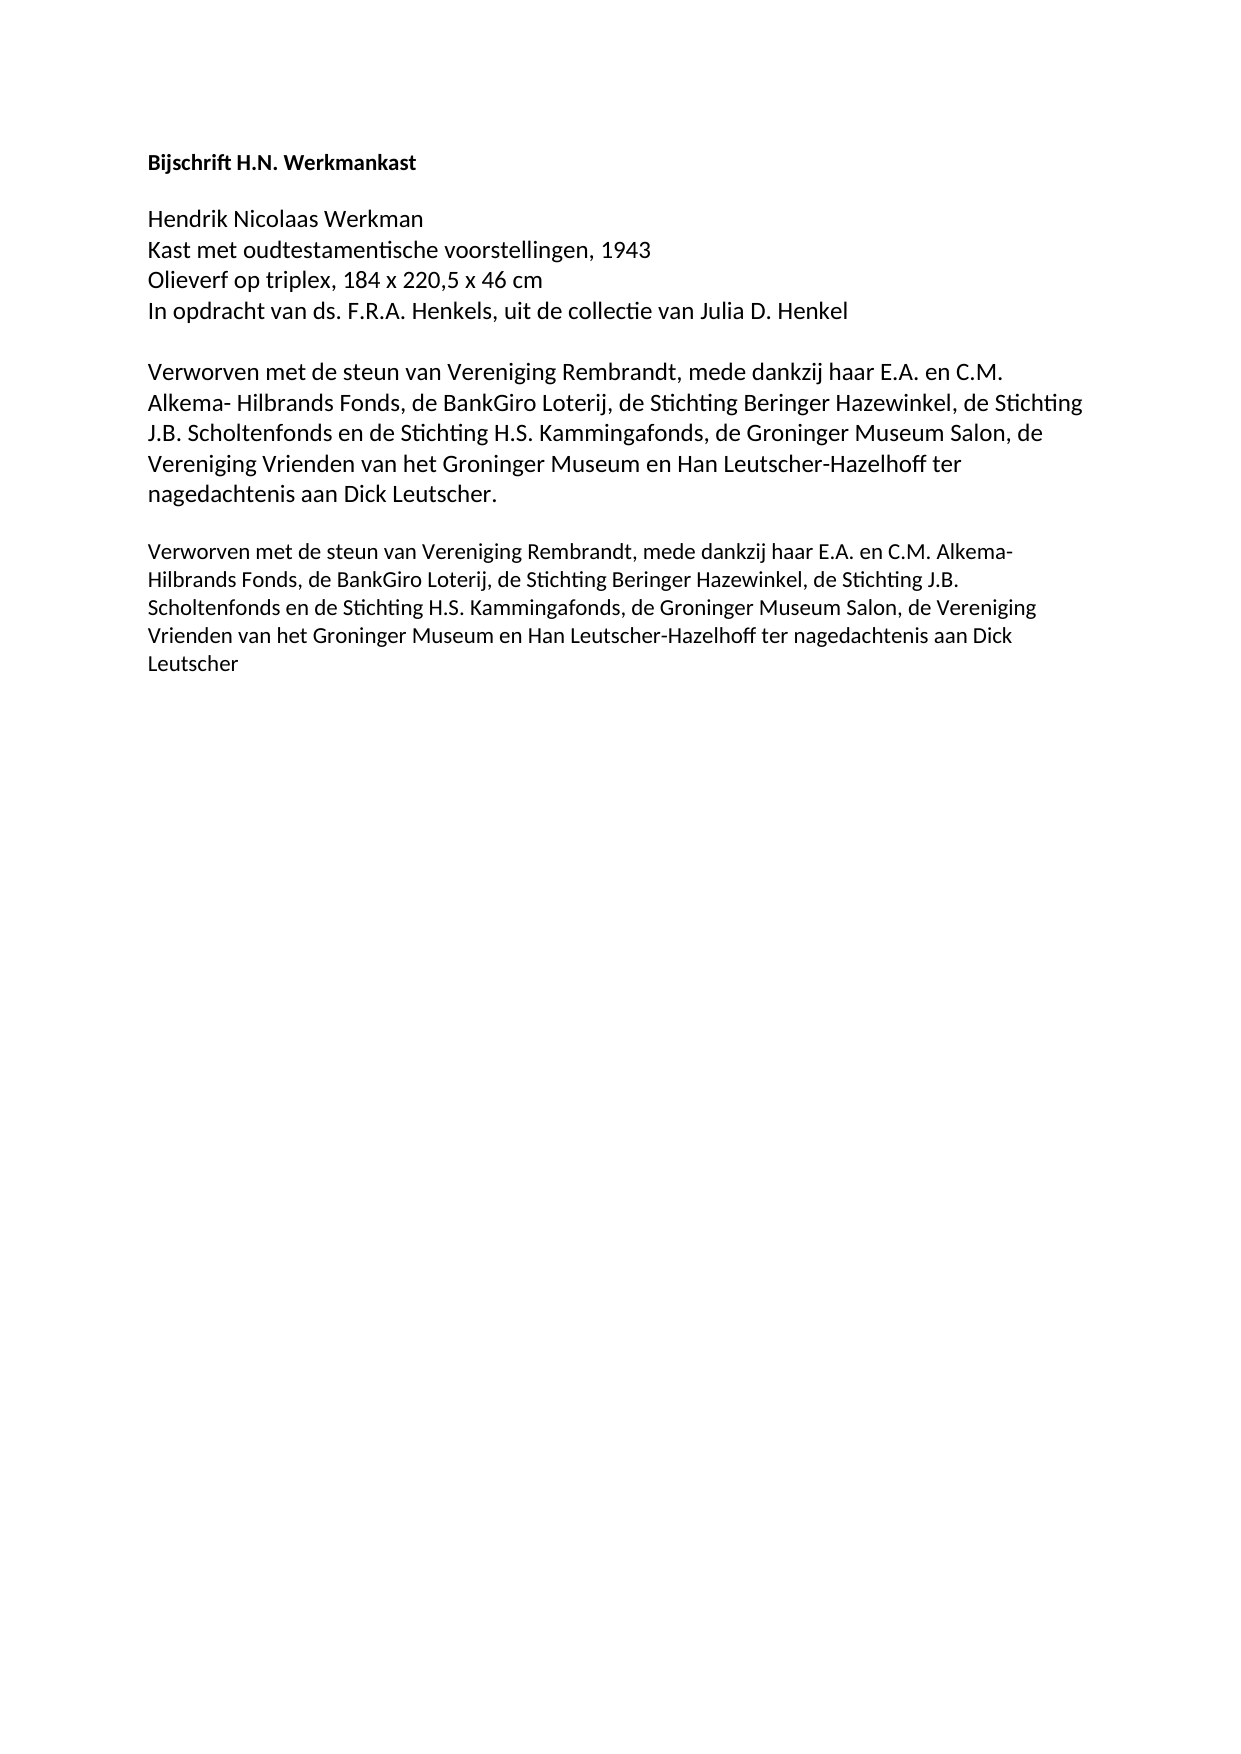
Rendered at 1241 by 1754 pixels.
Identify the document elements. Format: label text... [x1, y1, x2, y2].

text Hendrik Nicolaas Werkman Kast met oudtestamentische voorstellingen, 1943 Olieverf op triplex, 184 x 220,5 x 46 cm [148, 204, 1093, 295]
text Bijschrift H.N. Werkmankast [148, 148, 1093, 176]
text Verworven met de steun van Vereniging Rembrandt, mede dankzij haar E.A. en C.M. Alkema- Hilbrands Fonds, de BankGiro Loterij, de Stichting Beringer Hazewinkel, de Stichting J.B. Scholtenfonds en de Stichting H.S. Kammingafonds, de Groninger Museum Salon, de Vereniging Vrienden van het Groninger Museum en Han Leutscher-Hazelhoff ter nagedachtenis aan Dick Leutscher [148, 537, 1093, 677]
text Verworven met de steun van Vereniging Rembrandt, mede dankzij haar E.A. en C.M. Alkema- Hilbrands Fonds, de BankGiro Loterij, de Stichting Beringer Hazewinkel, de Stichting J.B. Scholtenfonds en de Stichting H.S. Kammingafonds, de Groninger Museum Salon, de Vereniging Vrienden van het Groninger Museum en Han Leutscher-Hazelhoff ter nagedachtenis aan Dick Leutscher. [148, 356, 1093, 509]
text In opdracht van ds. F.R.A. Henkels, uit de collectie van Julia D. Henkel [148, 295, 1093, 326]
